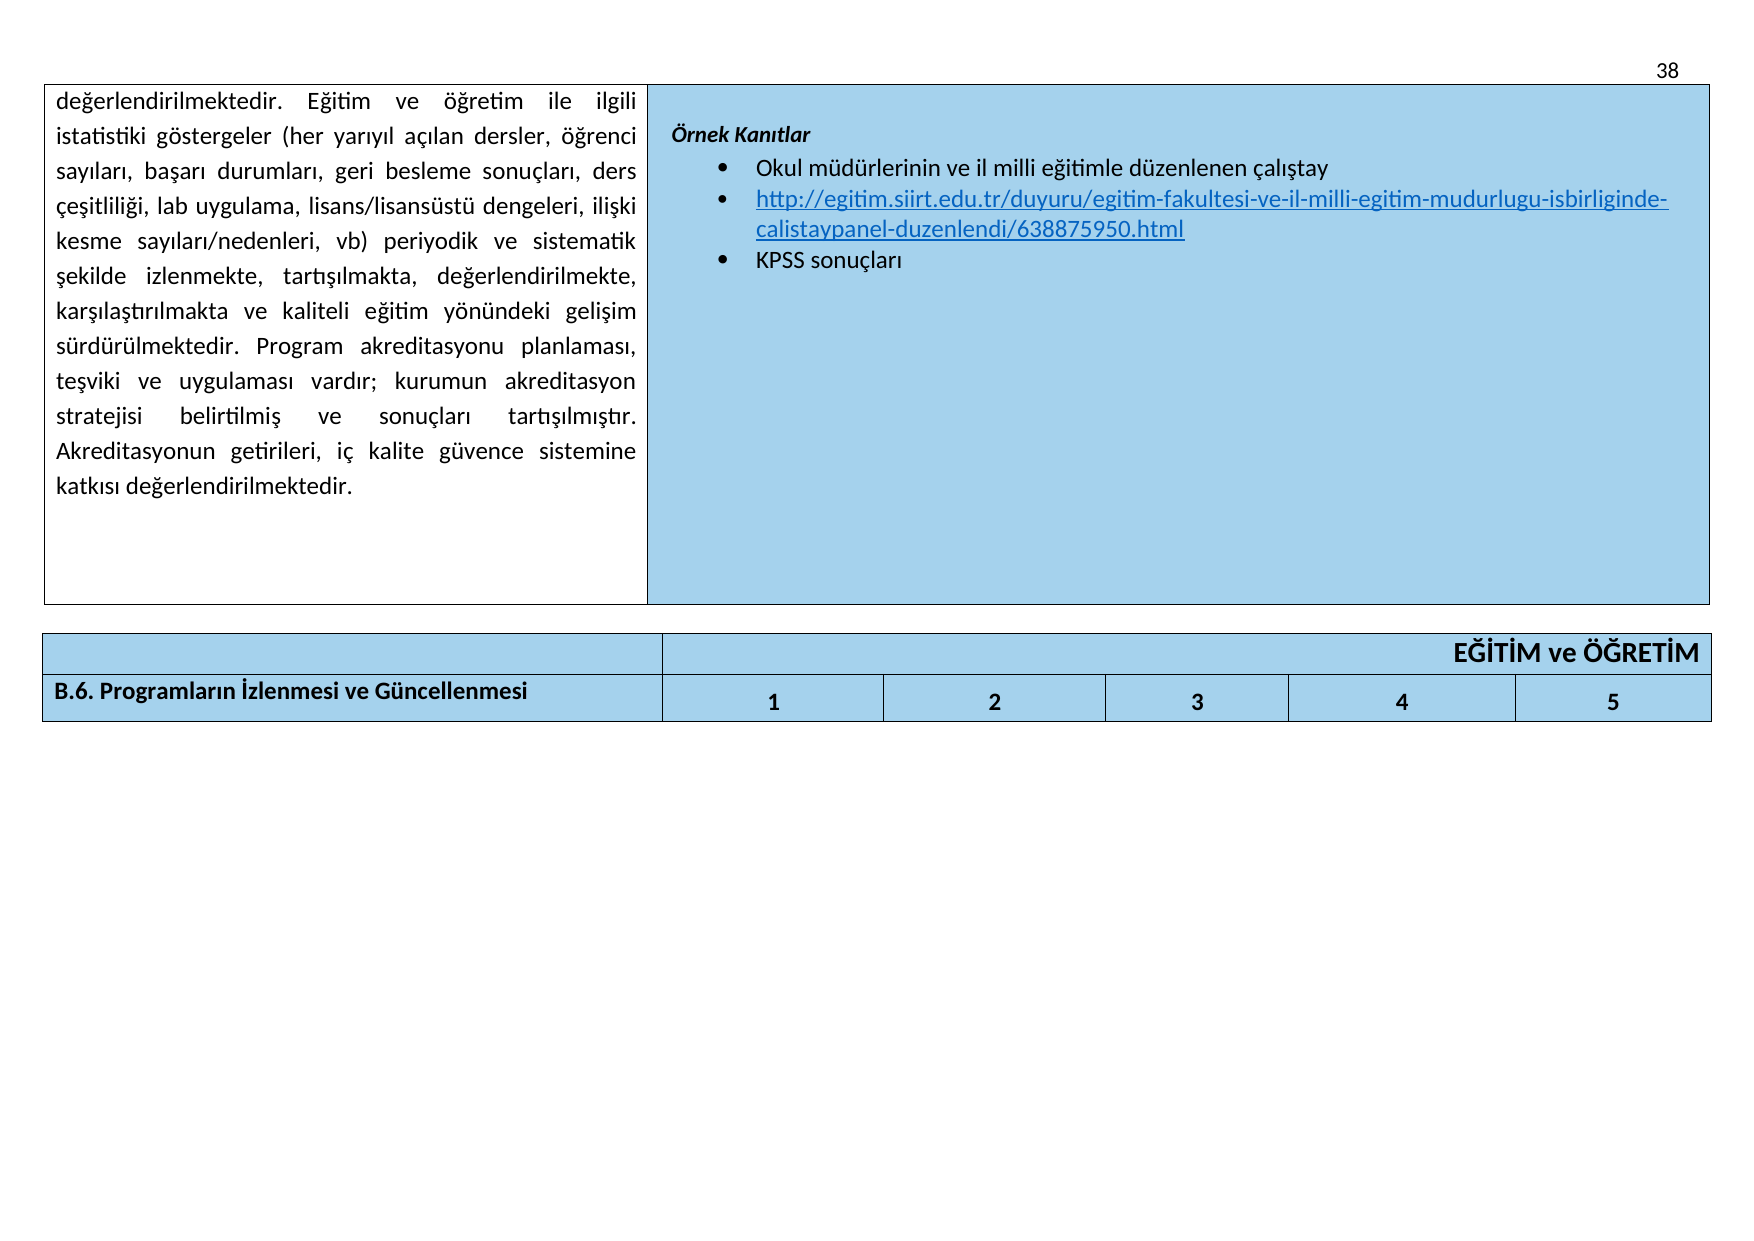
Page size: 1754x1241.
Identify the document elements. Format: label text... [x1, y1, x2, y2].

table_cell 2 [884, 675, 1105, 721]
table_cell Örnek Kanıtlar Okul müdürlerinin ve il milli eğitimle düzenlenen çalıştay http://egitim.siirt.edu.tr/duyuru/egitim-fakultesi-ve-il-milli-egitim-mudurlugu-isbirliginde-calistaypanel-duzenlendi/638875950.html KPSS sonuçları [648, 85, 1709, 604]
table_cell B.6.1. Program çıktılarının izlenmesi ve güncellenmesi Her program ve ders için (örgün, uzaktan, karma, açıktan) program amaçlarının ve öğrenme çıktılarının izlenmesi planlandığı şekilde gerçekleşmektedir. Bu sürecin isleyişi ve sonuçları paydaşlarla birlikte değerlendirilmektedir. Eğitim ve öğretim ile ilgili istatistiki göstergeler (her yarıyıl açılan dersler, öğrenci sayıları, başarı durumları, geri besleme sonuçları, ders çeşitliliği, lab uygulama, lisans/lisansüstü dengeleri, ilişki kesme sayıları/nedenleri, vb) periyodik ve sistematik şekilde izlenmekte, tartışılmakta, değerlendirilmekte, karşılaştırılmakta ve kaliteli eğitim yönündeki gelişim sürdürülmektedir. Program akreditasyonu planlaması, teşviki ve uygulaması vardır; kurumun akreditasyon stratejisi belirtilmiş ve sonuçları tartışılmıştır. Akreditasyonun getirileri, iç kalite güvence sistemine katkısı değerlendirilmektedir. [45, 85, 647, 604]
table_cell B.6. Programların İzlenmesi ve Güncellenmesi [43, 675, 662, 721]
table_cell 3 [1106, 675, 1288, 721]
table_cell 1 [663, 675, 883, 721]
table_header EĞİTİM ve ÖĞRETİM [663, 634, 1711, 674]
table_cell 5 [1516, 675, 1711, 721]
table_cell 4 [1289, 675, 1515, 721]
table_header [43, 634, 662, 674]
